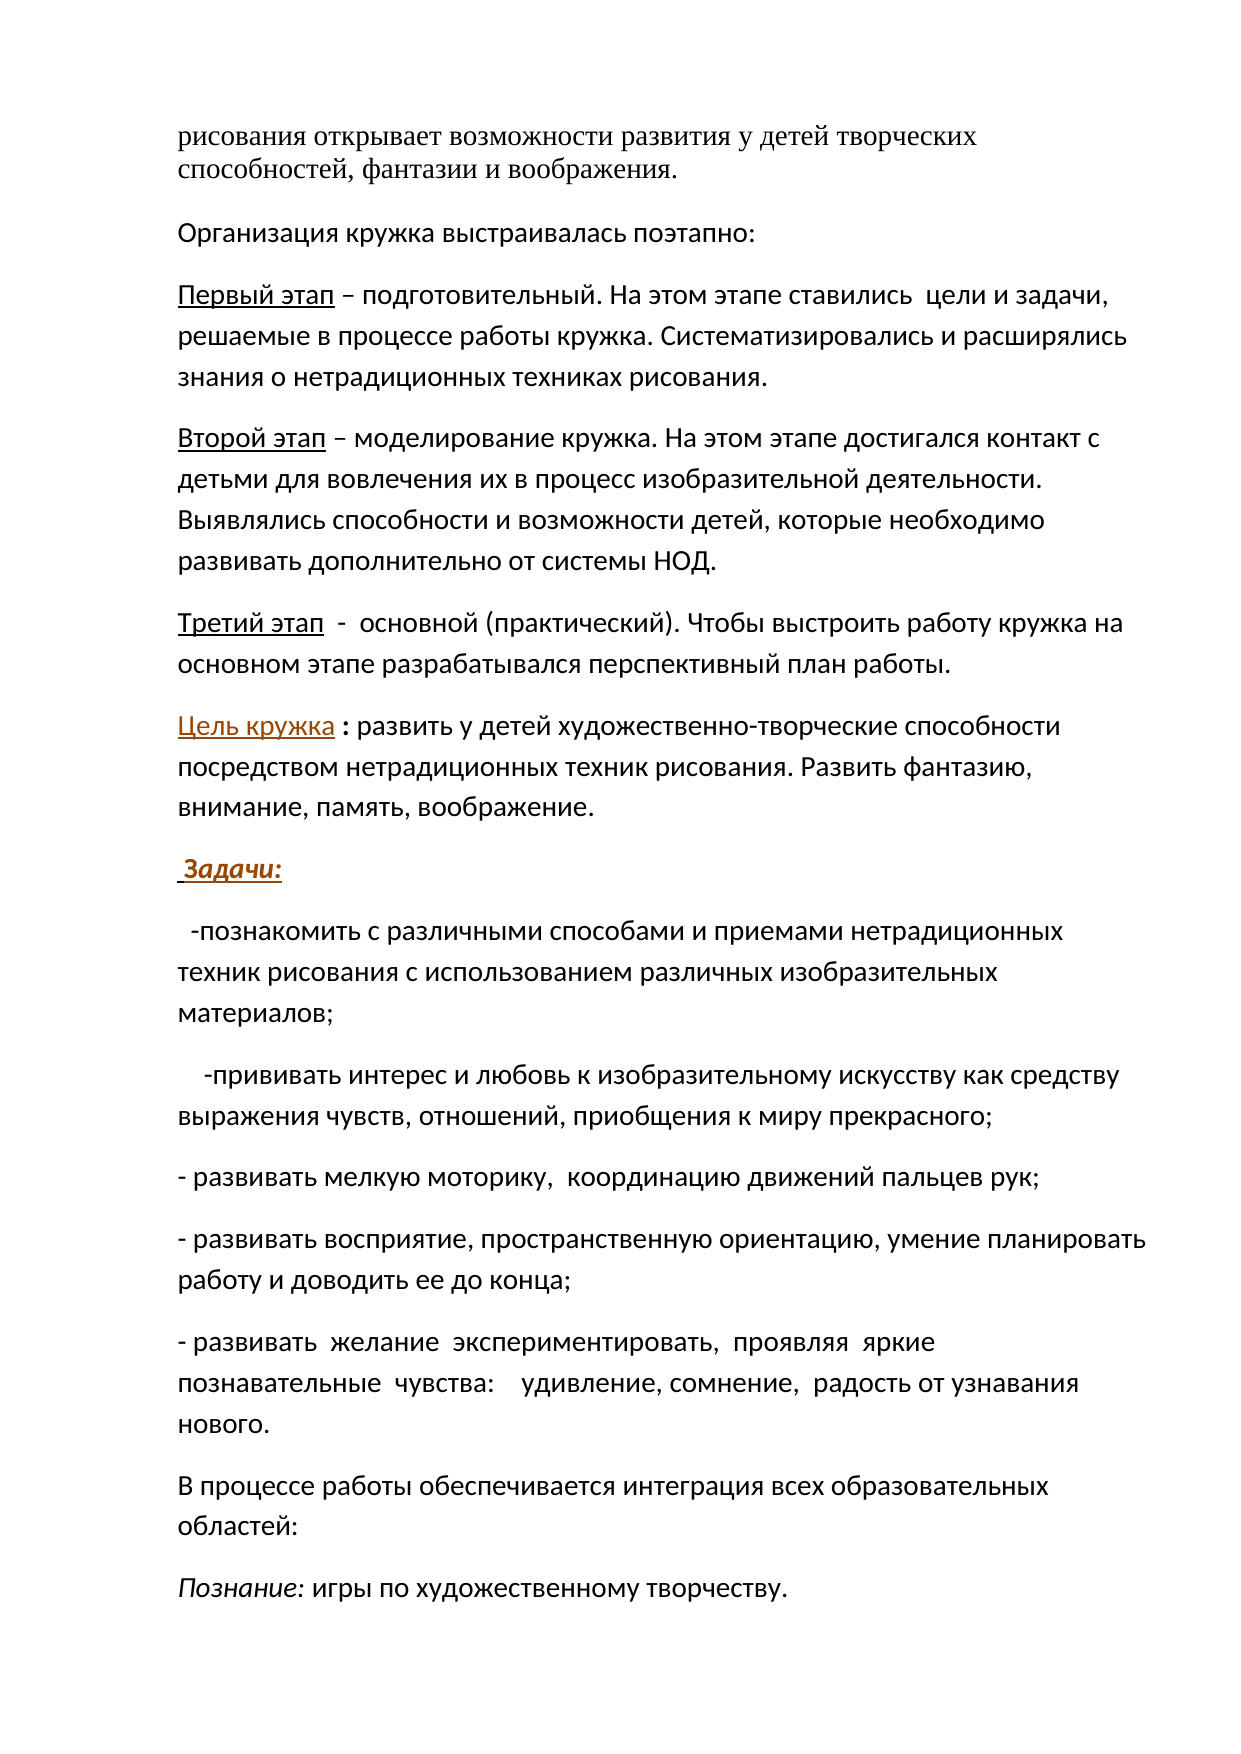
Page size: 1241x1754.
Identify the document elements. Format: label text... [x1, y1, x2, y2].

text Первый этап – подготовительный. На этом этапе ставились цели и задачи, решаемые в процессе работы кружка. Систематизировались и расширялись знания о нетрадиционных техниках рисования. [177, 276, 1152, 393]
text - развивать желание экспериментировать, проявляя яркие познавательные чувства: удивление, сомнение, радость от узнавания нового. [177, 1323, 1152, 1440]
text В процессе работы обеспечивается интеграция всех образовательных областей: [177, 1467, 1152, 1543]
text Задачи: [177, 850, 1152, 886]
text -прививать интерес и любовь к изобразительному искусству как средству выражения чувств, отношений, приобщения к миру прекрасного; [177, 1056, 1152, 1132]
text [177, 118, 1152, 214]
text - развивать восприятие, пространственную ориентацию, умение планировать работу и доводить ее до конца; [177, 1220, 1152, 1297]
text Познание: игры по художественному творчеству. [177, 1569, 1152, 1605]
text -познакомить с различными способами и приемами нетрадиционных техник рисования с использованием различных изобразительных материалов; [177, 912, 1152, 1029]
text Второй этап – моделирование кружка. На этом этапе достигался контакт с детьми для вовлечения их в процесс изобразительной деятельности. Выявлялись способности и возможности детей, которые необходимо развивать дополнительно от системы НОД. [177, 419, 1152, 578]
text Третий этап - основной (практический). Чтобы выстроить работу кружка на основном этапе разрабатывался перспективный план работы. [177, 604, 1152, 681]
text Организация кружка выстраивалась поэтапно: [177, 214, 1152, 249]
text Цель кружка : развить у детей художественно-творческие способности посредством нетрадиционных техник рисования. Развить фантазию, внимание, память, воображение. [177, 707, 1152, 824]
text - развивать мелкую моторику, координацию движений пальцев рук; [177, 1158, 1152, 1194]
